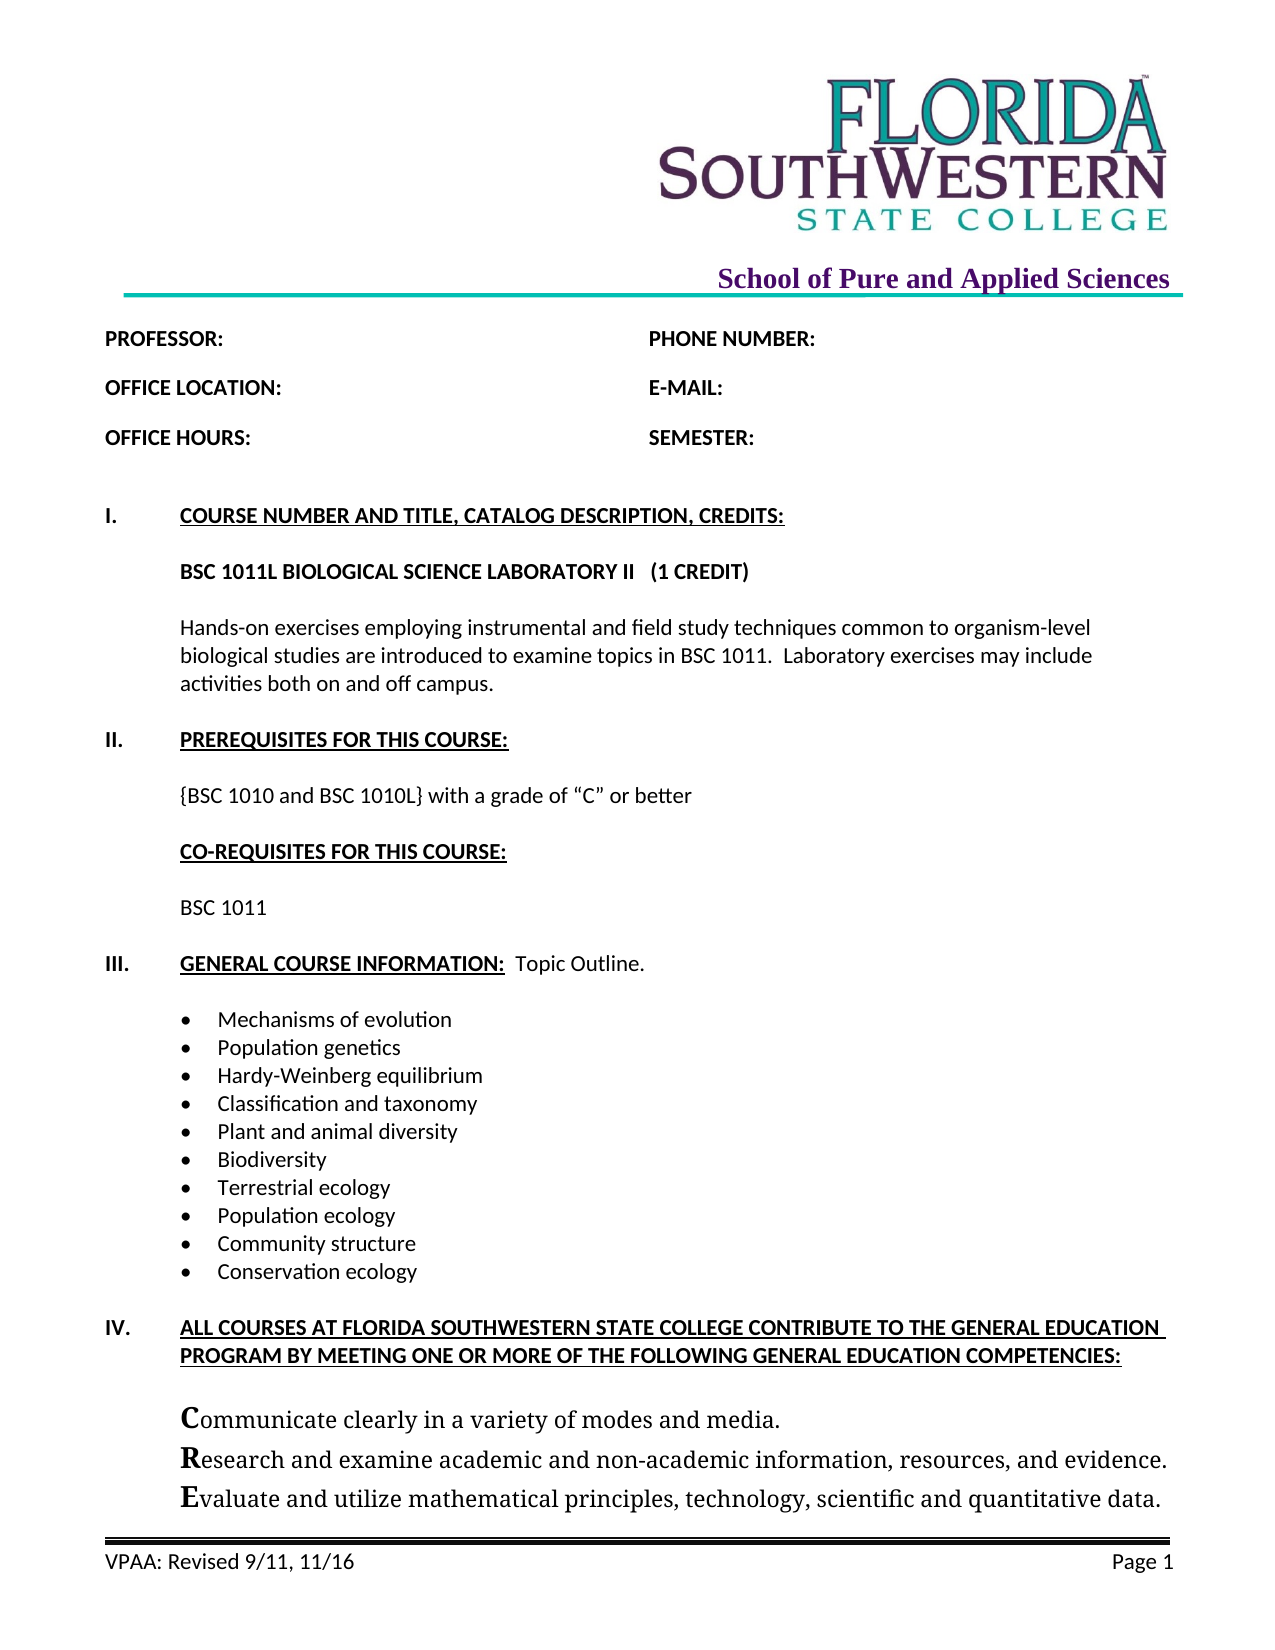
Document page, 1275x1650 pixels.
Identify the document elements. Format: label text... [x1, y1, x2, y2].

text • Biodiversity [180, 1145, 1170, 1173]
list COURSE NUMBER AND TITLE, CATALOG DESCRIPTION, CREDITS: [105, 501, 1170, 529]
table_cell OFFICE HOURS: [94, 423, 637, 473]
list All courses at Florida SouthWestern State College contribute to the general education program by meeting one or more of the following general education competencies: [105, 1313, 1170, 1369]
list GENERAL COURSE INFORMATION: Topic Outline. [105, 949, 1170, 977]
text BSC 1011 [105, 893, 1170, 921]
text Hands-on exercises employing instrumental and field study techniques common to organism-level biological studies are introduced to examine topics in BSC 1011. Laboratory exercises may include activities both on and off campus. [180, 613, 1170, 697]
text • Population ecology [180, 1201, 1170, 1229]
picture [657, 74, 1171, 233]
text • Terrestrial ecology [180, 1173, 1170, 1201]
text {BSC 1010 and BSC 1010L} with a grade of “C” or better [180, 781, 1170, 809]
text • Population genetics [180, 1033, 1170, 1061]
list PREREQUISITES FOR THIS COURSE: [105, 725, 1170, 753]
text • Classification and taxonomy [180, 1089, 1170, 1117]
table_cell E-MAIL: [638, 374, 1181, 423]
text • Conservation ecology [180, 1257, 1170, 1285]
table_cell SEMESTER: [638, 423, 1181, 473]
text CO-REQUISITES FOR THIS COURSE: [105, 837, 1170, 865]
text BSC 1011L BIOLOGICAL SCIENCE LABORATORY II (1 CREDIT) [105, 557, 1170, 585]
table_header PHONE NUMBER: [638, 324, 1181, 373]
text • Community structure [180, 1229, 1170, 1257]
text Communicate clearly in a variety of modes and media. [180, 1397, 1170, 1437]
table_cell OFFICE LOCATION: [94, 374, 637, 423]
text Evaluate and utilize mathematical principles, technology, scientific and quantitative data. [180, 1477, 1170, 1516]
text • Mechanisms of evolution [180, 1005, 1170, 1033]
text • Plant and animal diversity [180, 1117, 1170, 1145]
text • Hardy-Weinberg equilibrium [180, 1061, 1170, 1089]
table_header PROFESSOR: [94, 324, 637, 373]
text Research and examine academic and non-academic information, resources, and evidence. [180, 1437, 1170, 1477]
